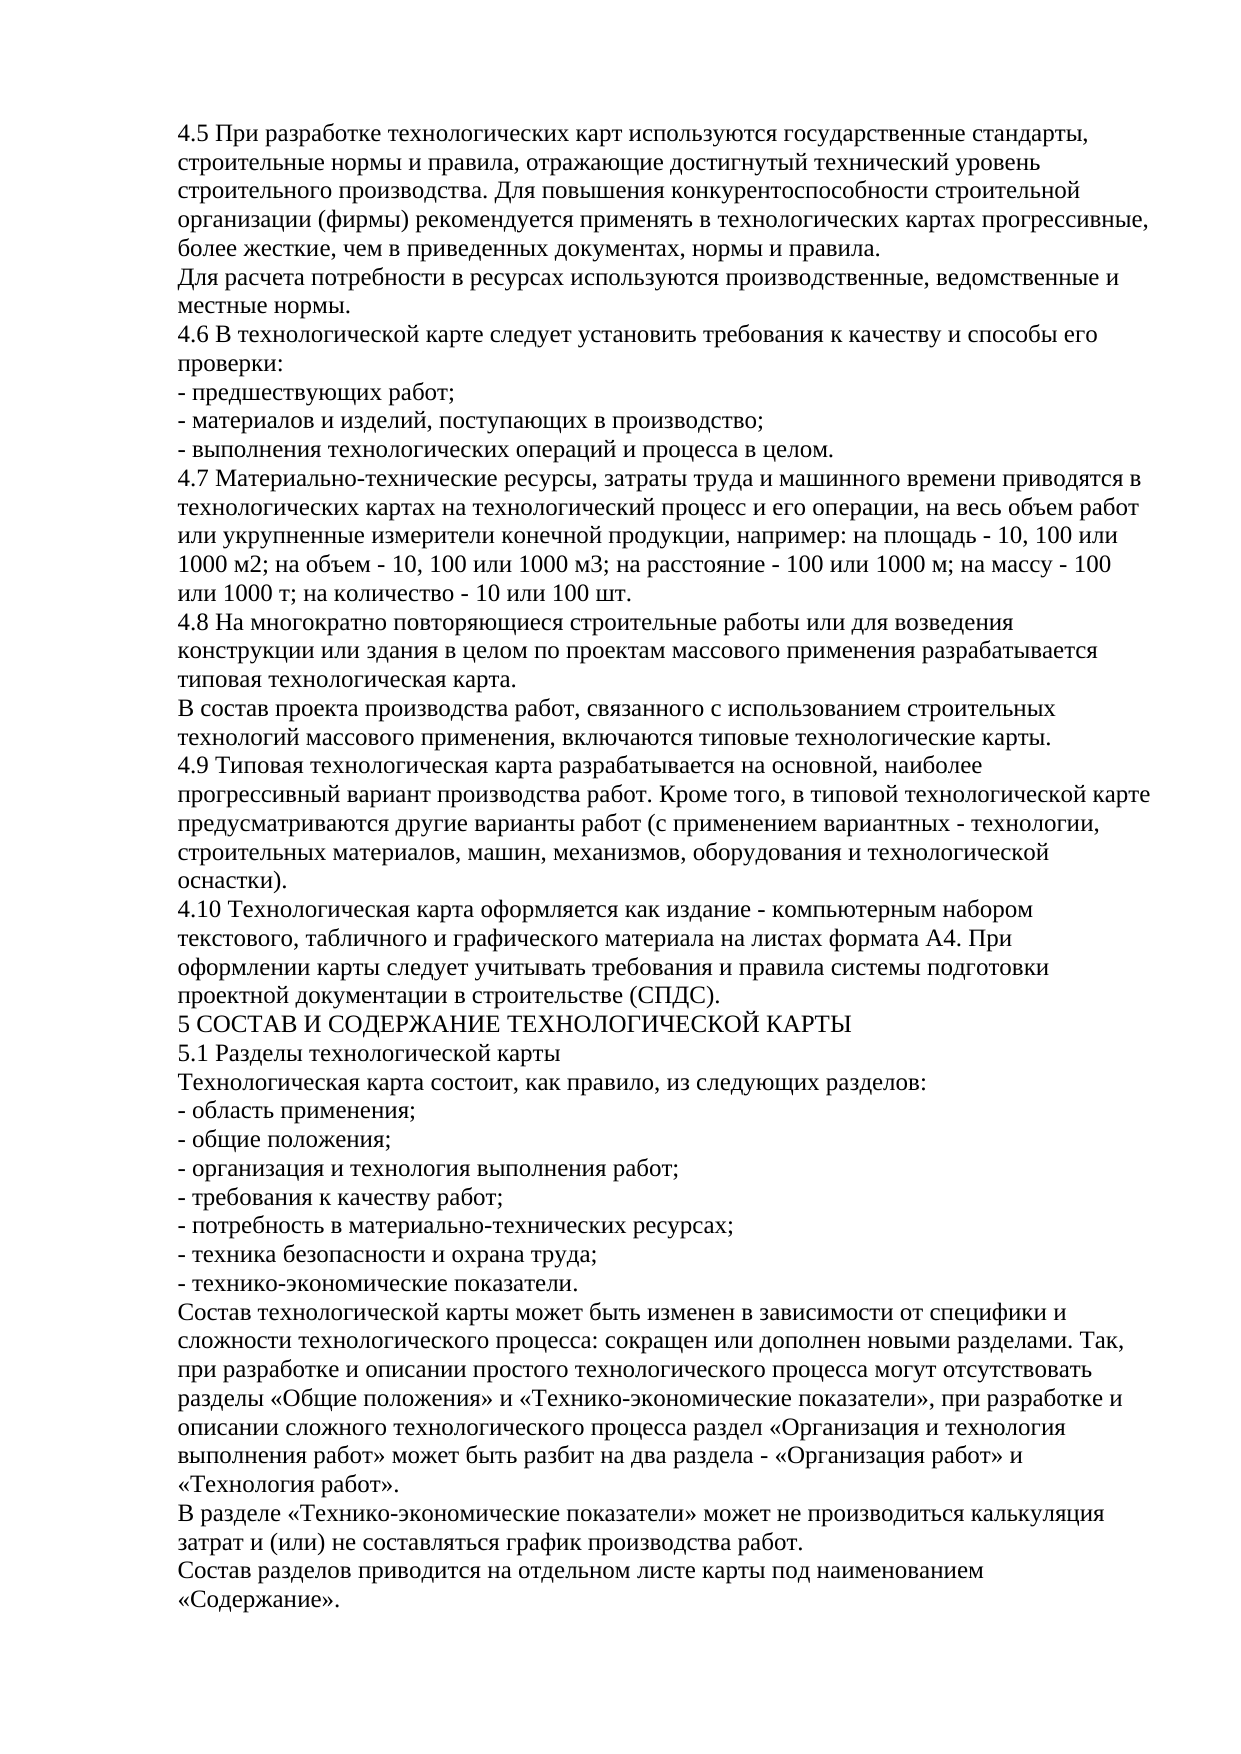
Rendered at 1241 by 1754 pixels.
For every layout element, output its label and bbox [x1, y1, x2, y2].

text [177, 118, 1152, 1613]
